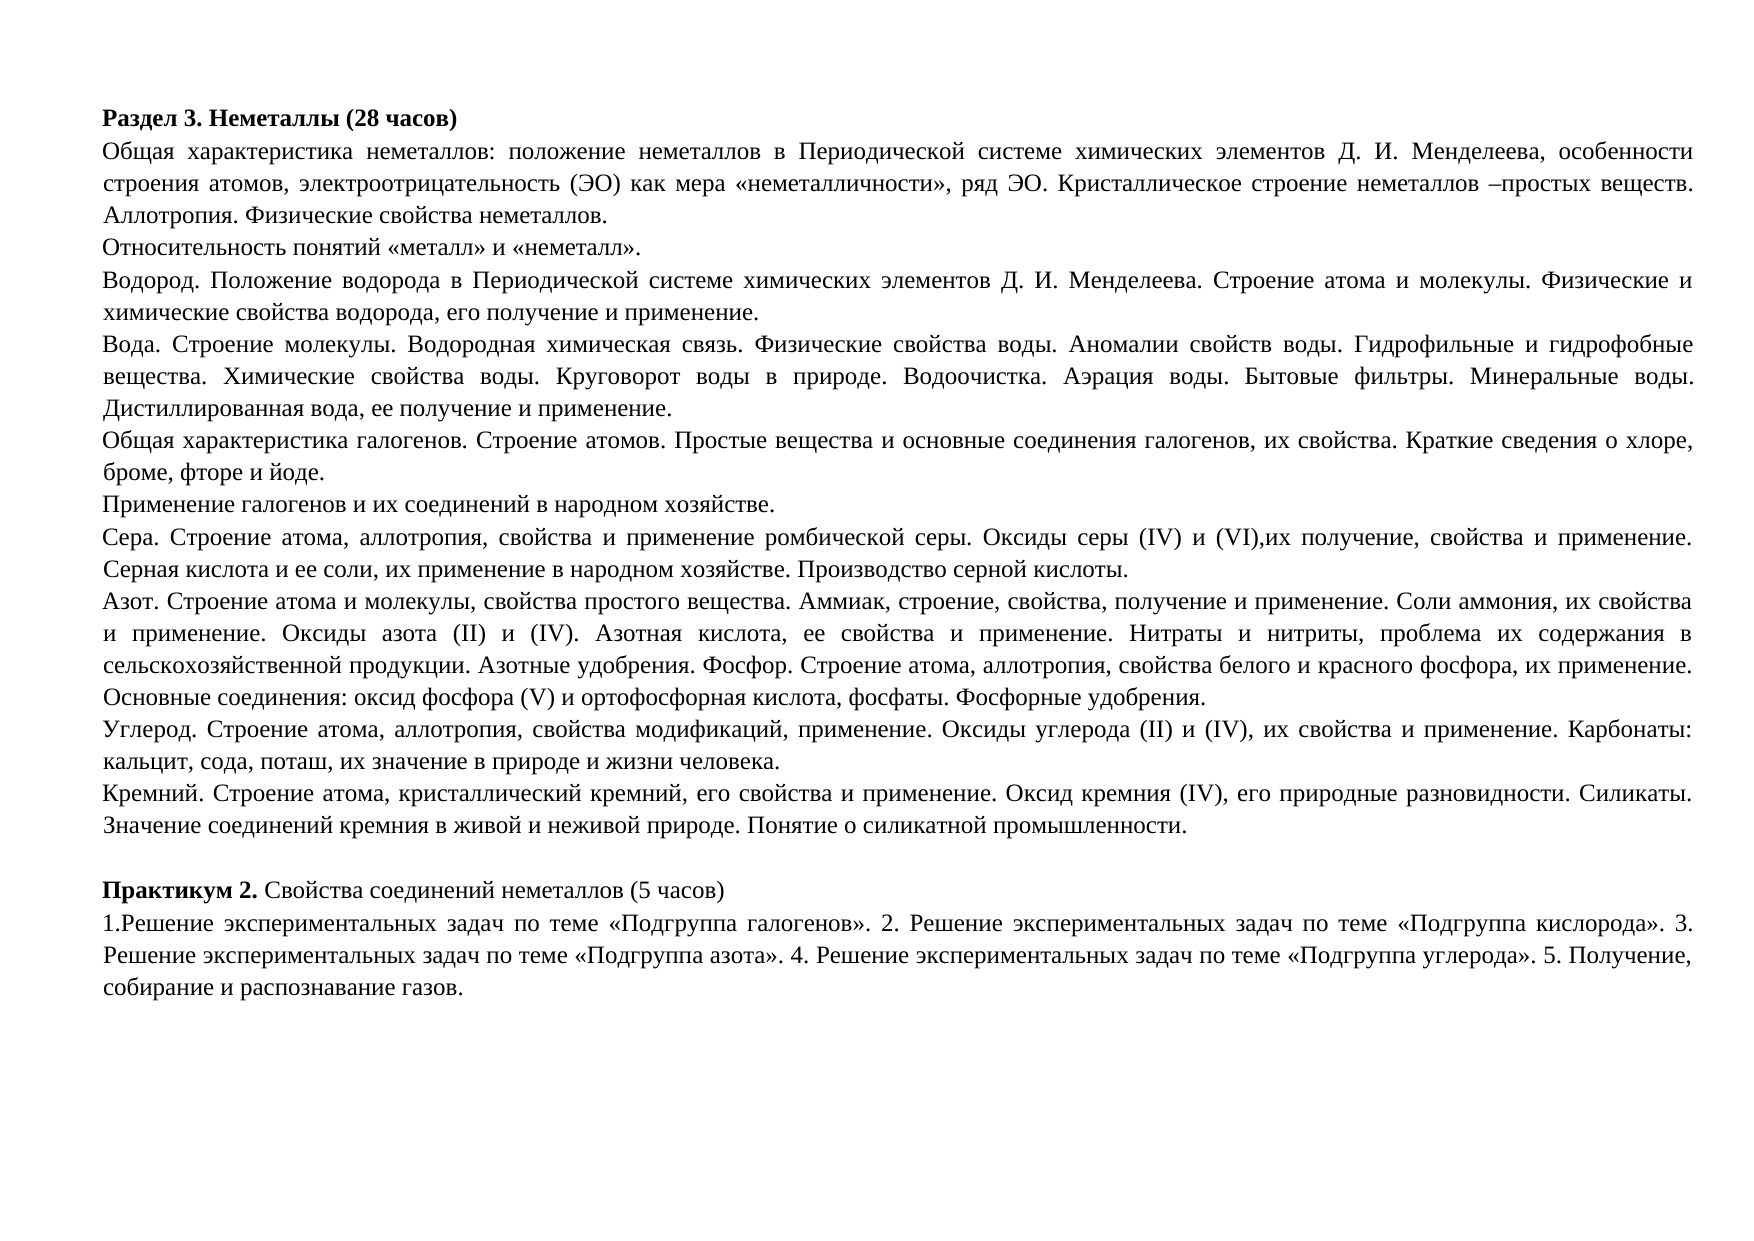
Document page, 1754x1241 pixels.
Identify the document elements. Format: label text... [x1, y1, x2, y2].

text Кремний. Строение атома, кристаллический кремний, его свойства и применение. Оксид кремния (IV), его природные разновидности. Силикаты. Значение соединений кремния в живой и неживой природе. Понятие о силикатной промышленности. [102, 778, 1695, 839]
subtitle Раздел 3. Неметаллы (28 часов) [102, 103, 1644, 132]
text Сера. Строение атома, аллотропия, свойства и применение ромбической серы. Оксиды серы (IV) и (VI),их получение, свойства и применение. Серная кислота и ее соли, их применение в народном хозяйстве. Производство серной кислоты. [102, 522, 1695, 582]
text Общая характеристика галогенов. Строение атомов. Простые вещества и основные соединения галогенов, их свойства. Краткие сведения о хлоре, броме, фторе и йоде. [102, 425, 1695, 486]
text Водород. Положение водорода в Периодической системе химических элементов Д. И. Менделеева. Строение атома и молекулы. Физические и химические свойства водорода, его получение и применение. [102, 265, 1695, 325]
text Вода. Строение молекулы. Водородная химическая связь. Физические свойства воды. Аномалии свойств воды. Гидрофильные и гидрофобные вещества. Химические свойства воды. Круговорот воды в природе. Водоочистка. Аэрация воды. Бытовые фильтры. Минеральные воды. Дистиллированная вода, ее получение и применение. [102, 329, 1695, 421]
text Практикум 2. Свойства соединений неметаллов (5 часов) [102, 876, 1695, 904]
text Азот. Строение атома и молекулы, свойства простого вещества. Аммиак, строение, свойства, получение и применение. Соли аммония, их свойства и применение. Оксиды азота (II) и (IV). Азотная кислота, ее свойства и применение. Нитраты и нитриты, проблема их содержания в сельскохозяйственной продукции. Азотные удобрения. Фосфор. Строение атома, аллотропия, свойства белого и красного фосфора, их применение. Основные соединения: оксид фосфора (V) и ортофосфорная кислота, фосфаты. Фосфорные удобрения. [102, 586, 1695, 710]
text Общая характеристика неметаллов: положение неметаллов в Периодической системе химических элементов Д. И. Менделеева, особенности строения атомов, электроотрицательность (ЭО) как мера «неметалличности», ряд ЭО. Кристаллическое строение неметаллов –простых веществ. Аллотропия. Физические свойства неметаллов. [102, 136, 1695, 229]
text Применение галогенов и их соединений в народном хозяйстве. [102, 489, 1695, 518]
text 1.Решение экспериментальных задач по теме «Подгруппа галогенов». 2. Решение экспериментальных задач по теме «Подгруппа кислорода». 3. Решение экспериментальных задач по теме «Подгруппа азота». 4. Решение экспериментальных задач по теме «Подгруппа углерода». 5. Получение, собирание и распознавание газов. [102, 908, 1695, 1000]
text Относительность понятий «металл» и «неметалл». [102, 232, 1695, 261]
text Углерод. Строение атома, аллотропия, свойства модификаций, применение. Оксиды углерода (II) и (IV), их свойства и применение. Карбонаты: кальцит, сода, поташ, их значение в природе и жизни человека. [102, 714, 1695, 775]
